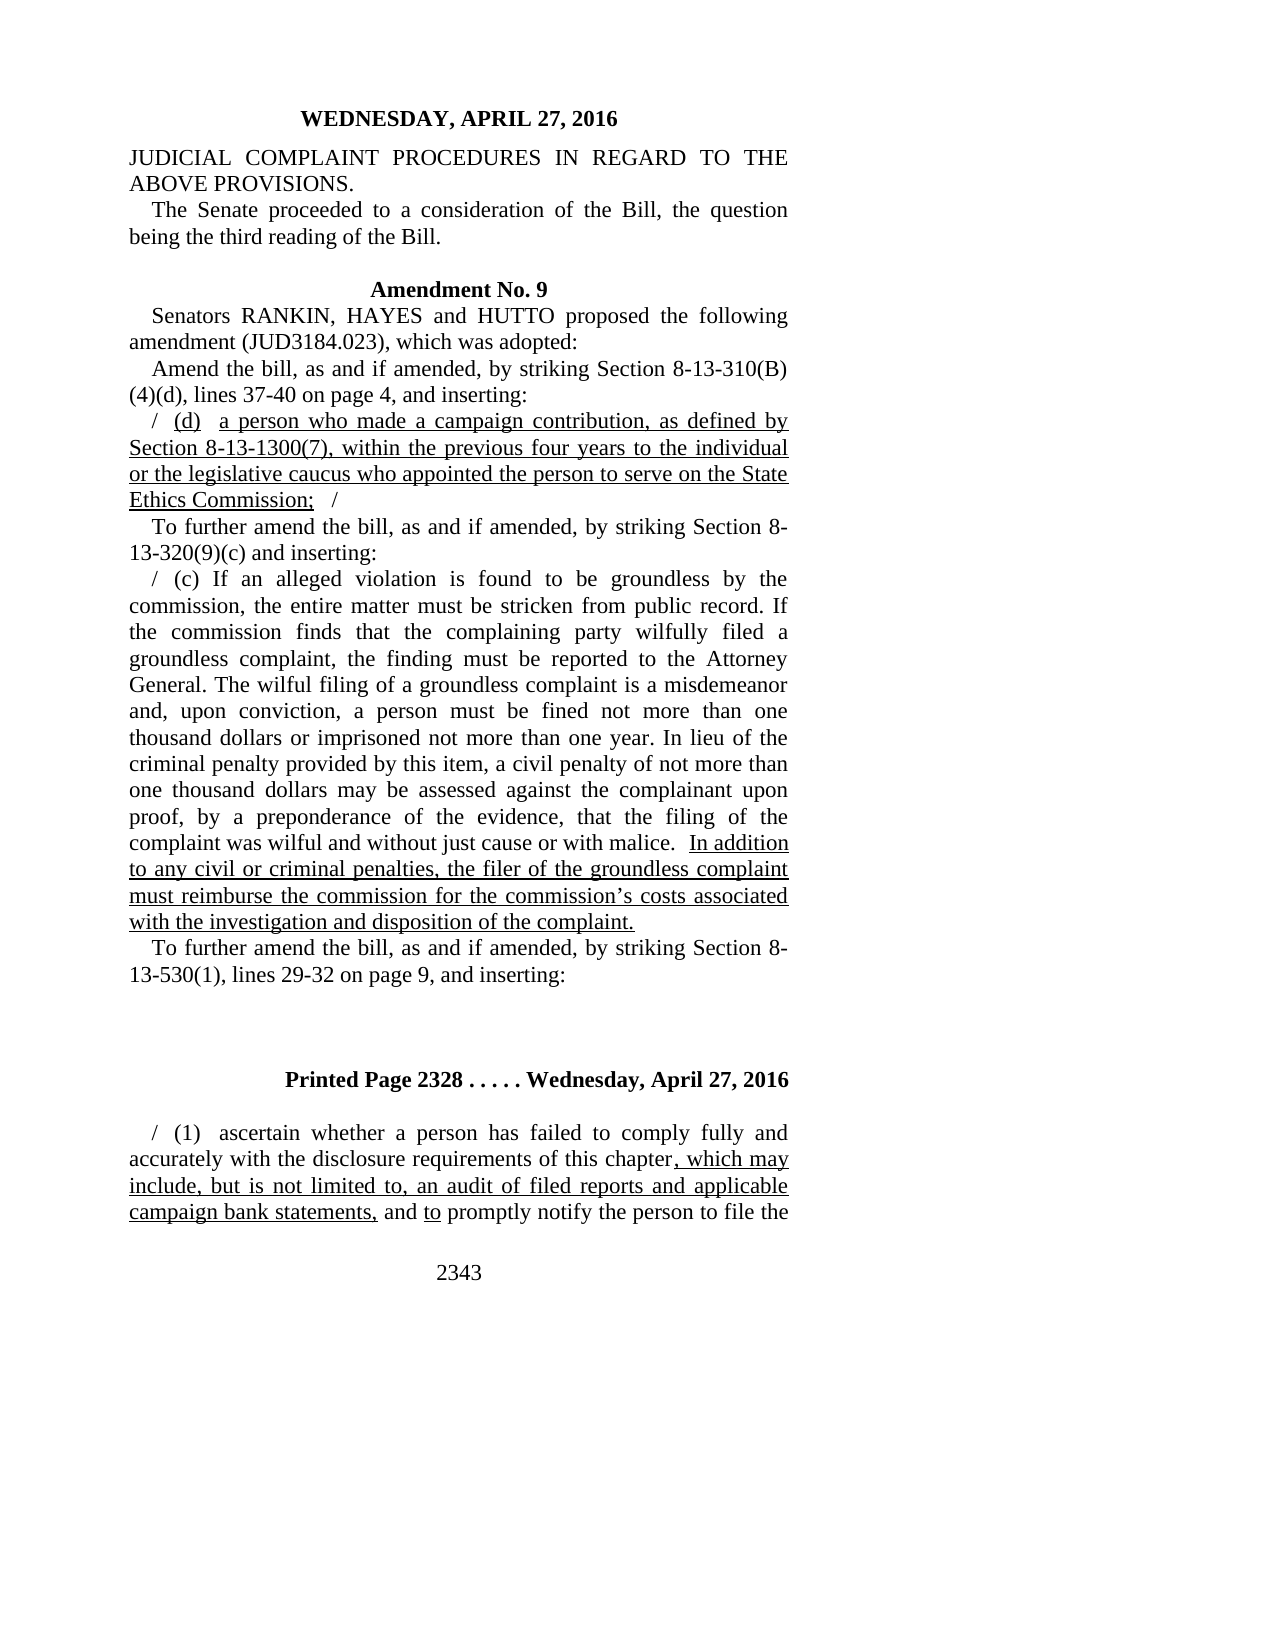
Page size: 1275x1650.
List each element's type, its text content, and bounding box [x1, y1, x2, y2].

text To further amend the bill, as and if amended, by striking Section 8-13-320(9)(c) and inserting: [129, 513, 789, 566]
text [129, 1196, 789, 1224]
text / (c) If an alleged violation is found to be groundless by the commission, the entire matter must be stricken from public record. If the commission finds that the complaining party wilfully filed a groundless complaint, the finding must be reported to the Attorney General. The wilful filing of a groundless complaint is a misdemeanor and, upon conviction, a person must be fined not more than one thousand dollars or imprisoned not more than one year. In lieu of the criminal penalty provided by this item, a civil penalty of not more than one thousand dollars may be assessed against the complainant upon proof, by a preponderance of the evidence, that the filing of the complaint was wilful and without just cause or with malice. In addition to any civil or criminal penalties, the filer of the groundless complaint must reimburse the commission for the commission’s costs associated with the investigation and disposition of the complaint. [129, 566, 789, 878]
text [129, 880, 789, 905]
text / (d) a person who made a campaign contribution, as defined by Section 8-13-1300(7), within the previous four years to the individual or the legislative caucus who appointed the person to serve on the State Ethics Commission; / [129, 484, 789, 513]
text Amend the bill, as and if amended, by striking Section 8-13-310(B)(4)(d), lines 37-40 on page 4, and inserting: [129, 355, 789, 407]
text / (d) a person who made a campaign contribution, as defined by Section 8-13-1300(7), within the previous four years to the individual or the legislative caucus who appointed the person to serve on the State Ethics Commission; / [129, 407, 789, 457]
text Printed Page 2328 . . . . . Wednesday, April 27, 2016 [129, 1066, 789, 1093]
text To further amend the bill, as and if amended, by striking Section 8-13-530(1), lines 29-32 on page 9, and inserting: [129, 934, 789, 987]
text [129, 144, 789, 197]
text The Senate proceeded to a consideration of the Bill, the question being the third reading of the Bill. [129, 197, 789, 249]
text / (d) a person who made a campaign contribution, as defined by Section 8-13-1300(7), within the previous four years to the individual or the legislative caucus who appointed the person to serve on the State Ethics Commission; / [129, 458, 789, 483]
text Senators RANKIN, HAYES and HUTTO proposed the following amendment (JUD3184.023), which was adopted: [129, 302, 789, 355]
text Amendment No. 9 [129, 276, 789, 302]
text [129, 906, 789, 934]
